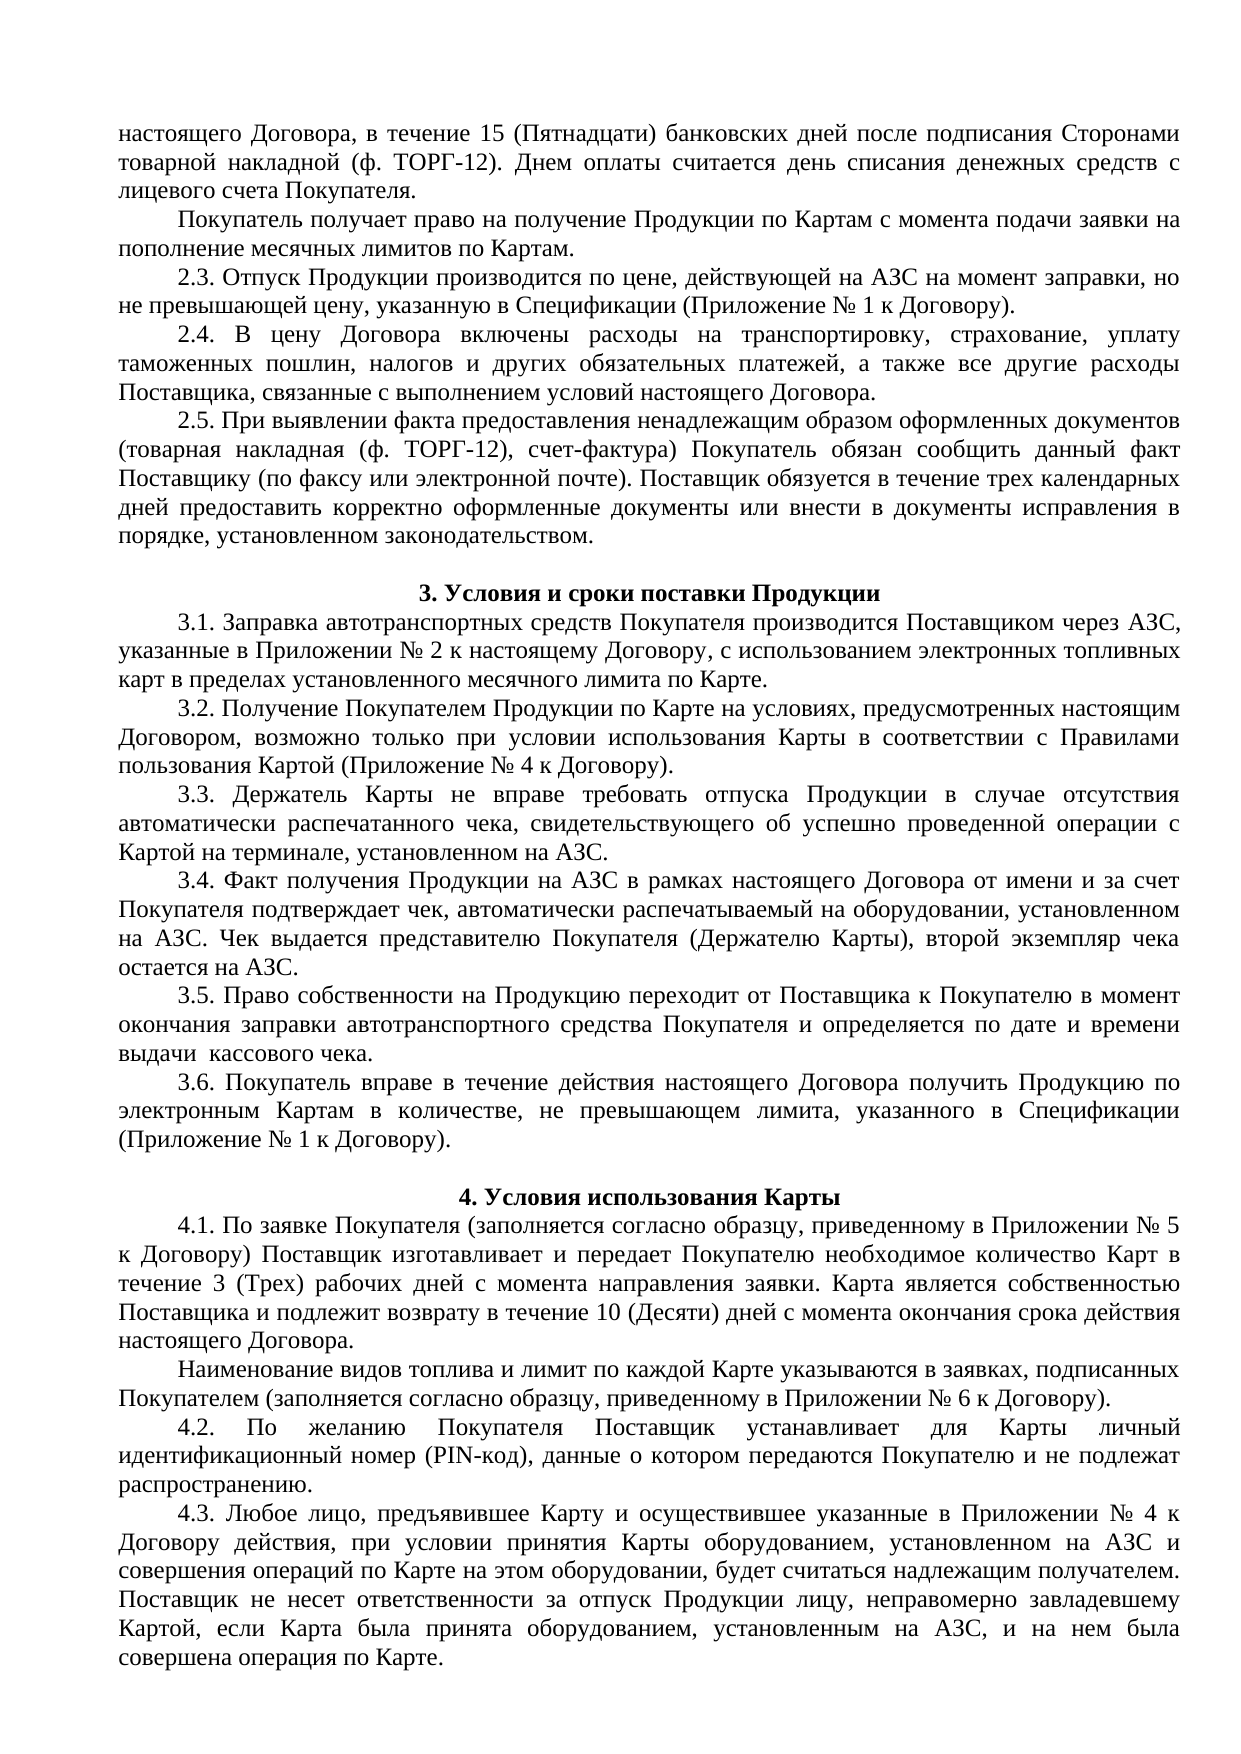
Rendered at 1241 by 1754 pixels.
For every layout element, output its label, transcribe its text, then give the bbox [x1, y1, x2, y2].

text 3.4. Факт получения Продукции на АЗС в рамках настоящего Договора от имени и за счет Покупателя подтверждает чек, автоматически распечатываемый на оборудовании, установленном на АЗС. Чек выдается представителю Покупателя (Держателю Карты), второй экземпляр чека остается на АЗС. [118, 866, 1181, 981]
text 2.3. Отпуск Продукции производится по цене, действующей на АЗС на момент заправки, но не превышающей цену, указанную в Спецификации (Приложение № 1 к Договору). [118, 262, 1181, 319]
text 3.3. Держатель Карты не вправе требовать отпуска Продукции в случае отсутствия автоматически распечатанного чека, свидетельствующего об успешно проведенной операции с Картой на терминале, установленном на АЗС. [118, 779, 1181, 866]
text 3.6. Покупатель вправе в течение действия настоящего Договора получить Продукцию по электронным Картам в количестве, не превышающем лимита, указанного в Спецификации (Приложение № 1 к Договору). [118, 1067, 1181, 1153]
text 4.3. Любое лицо, предъявившее Карту и осуществившее указанные в Приложении № 4 к Договору действия, при условии принятия Карты оборудованием, установленном на АЗС и совершения операций по Карте на этом оборудовании, будет считаться надлежащим получателем. Поставщик не несет ответственности за отпуск Продукции лицу, неправомерно завладевшему Картой, если Карта была принята оборудованием, установленным на АЗС, и на нем была совершена операция по Карте. [118, 1498, 1181, 1671]
text 4. Условия использования Карты [118, 1182, 1181, 1211]
text 3.5. Право собственности на Продукцию переходит от Поставщика к Покупателю в момент окончания заправки автотранспортного средства Покупателя и определяется по дате и времени выдачи кассового чека. [118, 981, 1181, 1067]
text 2.4. В цену Договора включены расходы на транспортировку, страхование, уплату таможенных пошлин, налогов и других обязательных платежей, а также все другие расходы Поставщика, связанные с выполнением условий настоящего Договора. [118, 319, 1181, 406]
text 3.2. Получение Покупателем Продукции по Карте на условиях, предусмотренных настоящим Договором, возможно только при условии использования Карты в соответствии с Правилами пользования Картой (Приложение № 4 к Договору). [118, 693, 1181, 779]
text Покупатель получает право на получение Продукции по Картам с момента подачи заявки на пополнение месячных лимитов по Картам. [118, 204, 1181, 262]
text 4.1. По заявке Покупателя (заполняется согласно образцу, приведенному в Приложении № 5 к Договору) Поставщик изготавливает и передает Покупателю необходимое количество Карт в течение 3 (Трех) рабочих дней с момента направления заявки. Карта является собственностью Поставщика и подлежит возврату в течение 10 (Десяти) дней с момента окончания срока действия настоящего Договора. [118, 1211, 1181, 1354]
text 2.5. При выявлении факта предоставления ненадлежащим образом оформленных документов (товарная накладная (ф. ТОРГ-12), счет-фактура) Покупатель обязан сообщить данный факт Поставщику (по факсу или электронной почте). Поставщик обязуется в течение трех календарных дней предоставить корректно оформленные документы или внести в документы исправления в порядке, установленном законодательством. [118, 406, 1181, 549]
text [118, 118, 1181, 204]
text 3. Условия и сроки поставки Продукции [118, 578, 1181, 607]
text 4.2. По желанию Покупателя Поставщик устанавливает для Карты личный идентификационный номер (PIN-код), данные о котором передаются Покупателю и не подлежат распространению. [118, 1412, 1181, 1498]
text 3.1. Заправка автотранспортных средств Покупателя производится Поставщиком через АЗС, указанные в Приложении № 2 к настоящему Договору, с использованием электронных топливных карт в пределах установленного месячного лимита по Карте. [118, 607, 1181, 693]
text Наименование видов топлива и лимит по каждой Карте указываются в заявках, подписанных Покупателем (заполняется согласно образцу, приведенному в Приложении № 6 к Договору). [118, 1354, 1181, 1412]
